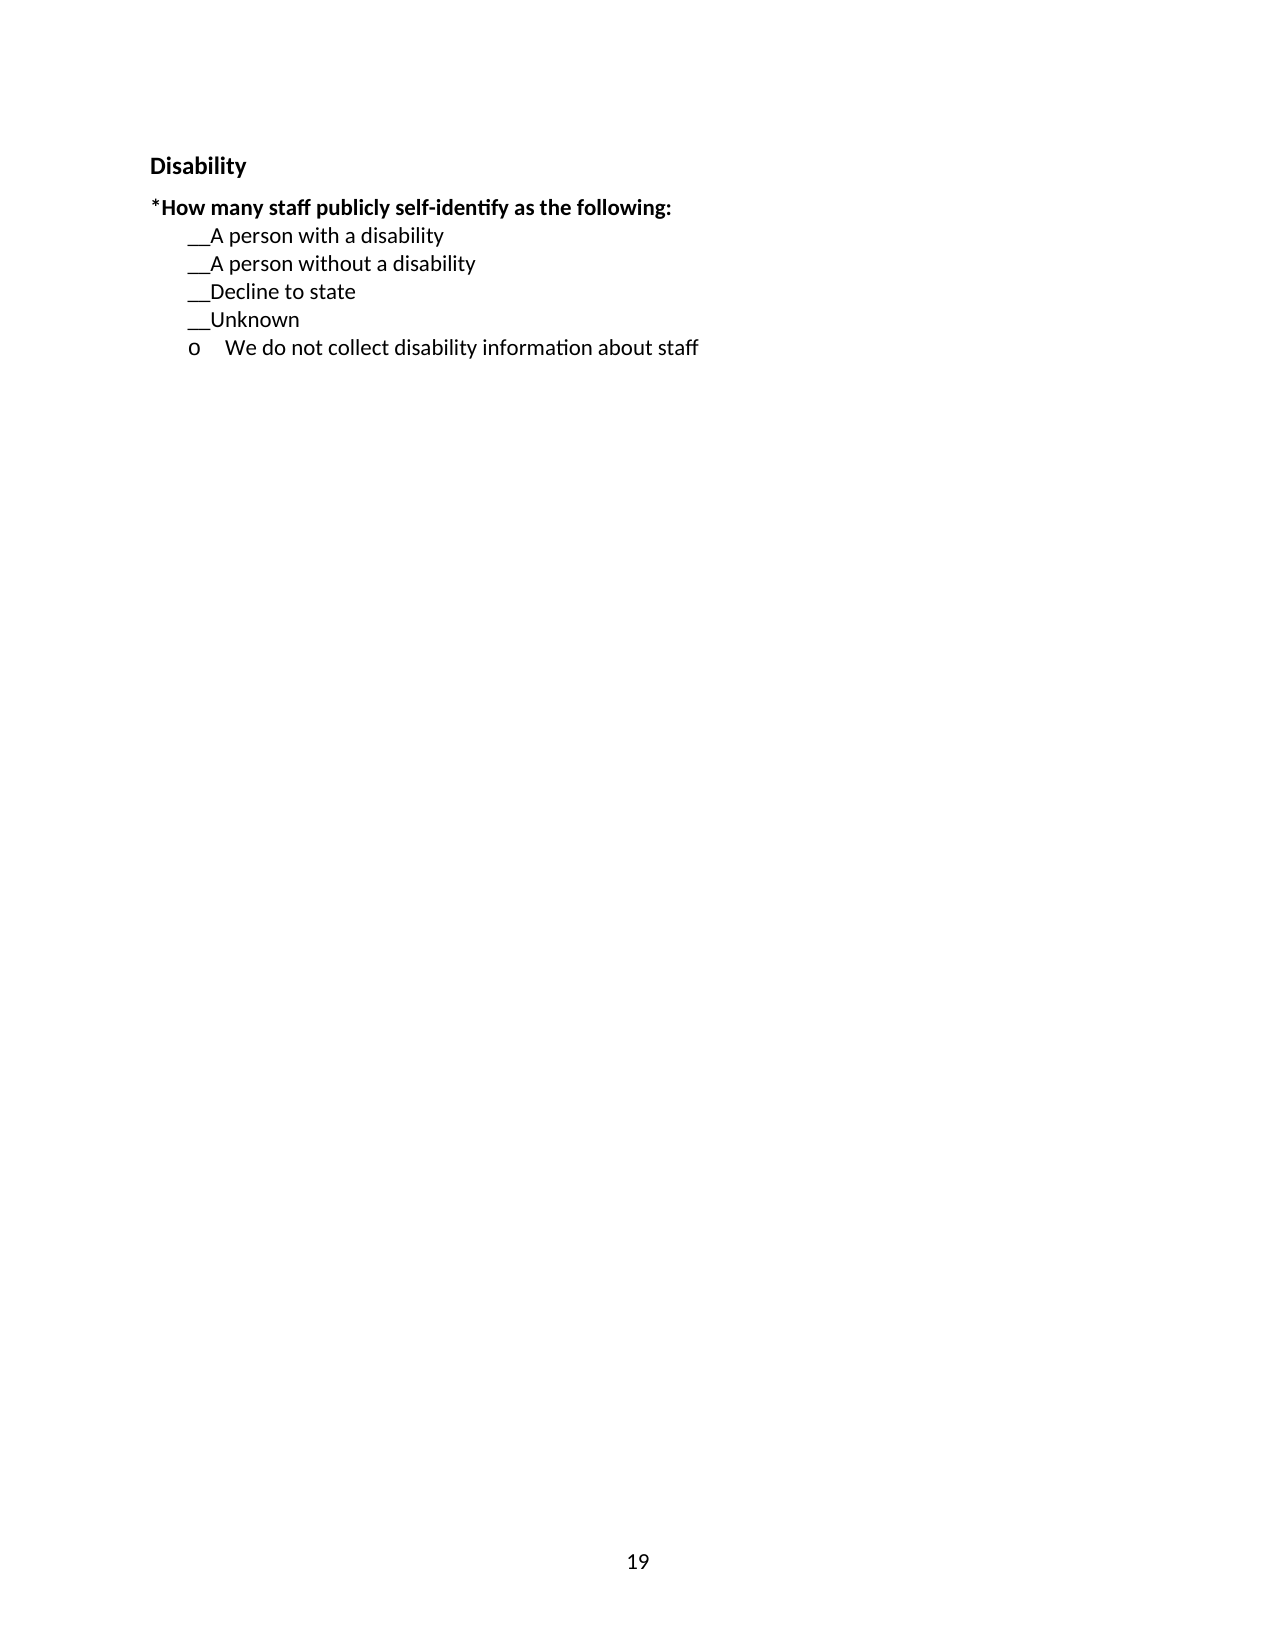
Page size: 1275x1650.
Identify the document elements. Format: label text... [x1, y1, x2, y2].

text __A person with a disability [187, 221, 1125, 249]
text __Decline to state [187, 277, 1125, 305]
text *How many staff publicly self-identify as the following: [150, 193, 1125, 221]
list We do not collect disability information about staff [187, 333, 1125, 362]
text __Unknown [187, 305, 1125, 333]
text Disability [150, 150, 1125, 181]
text __A person without a disability [187, 249, 1125, 277]
